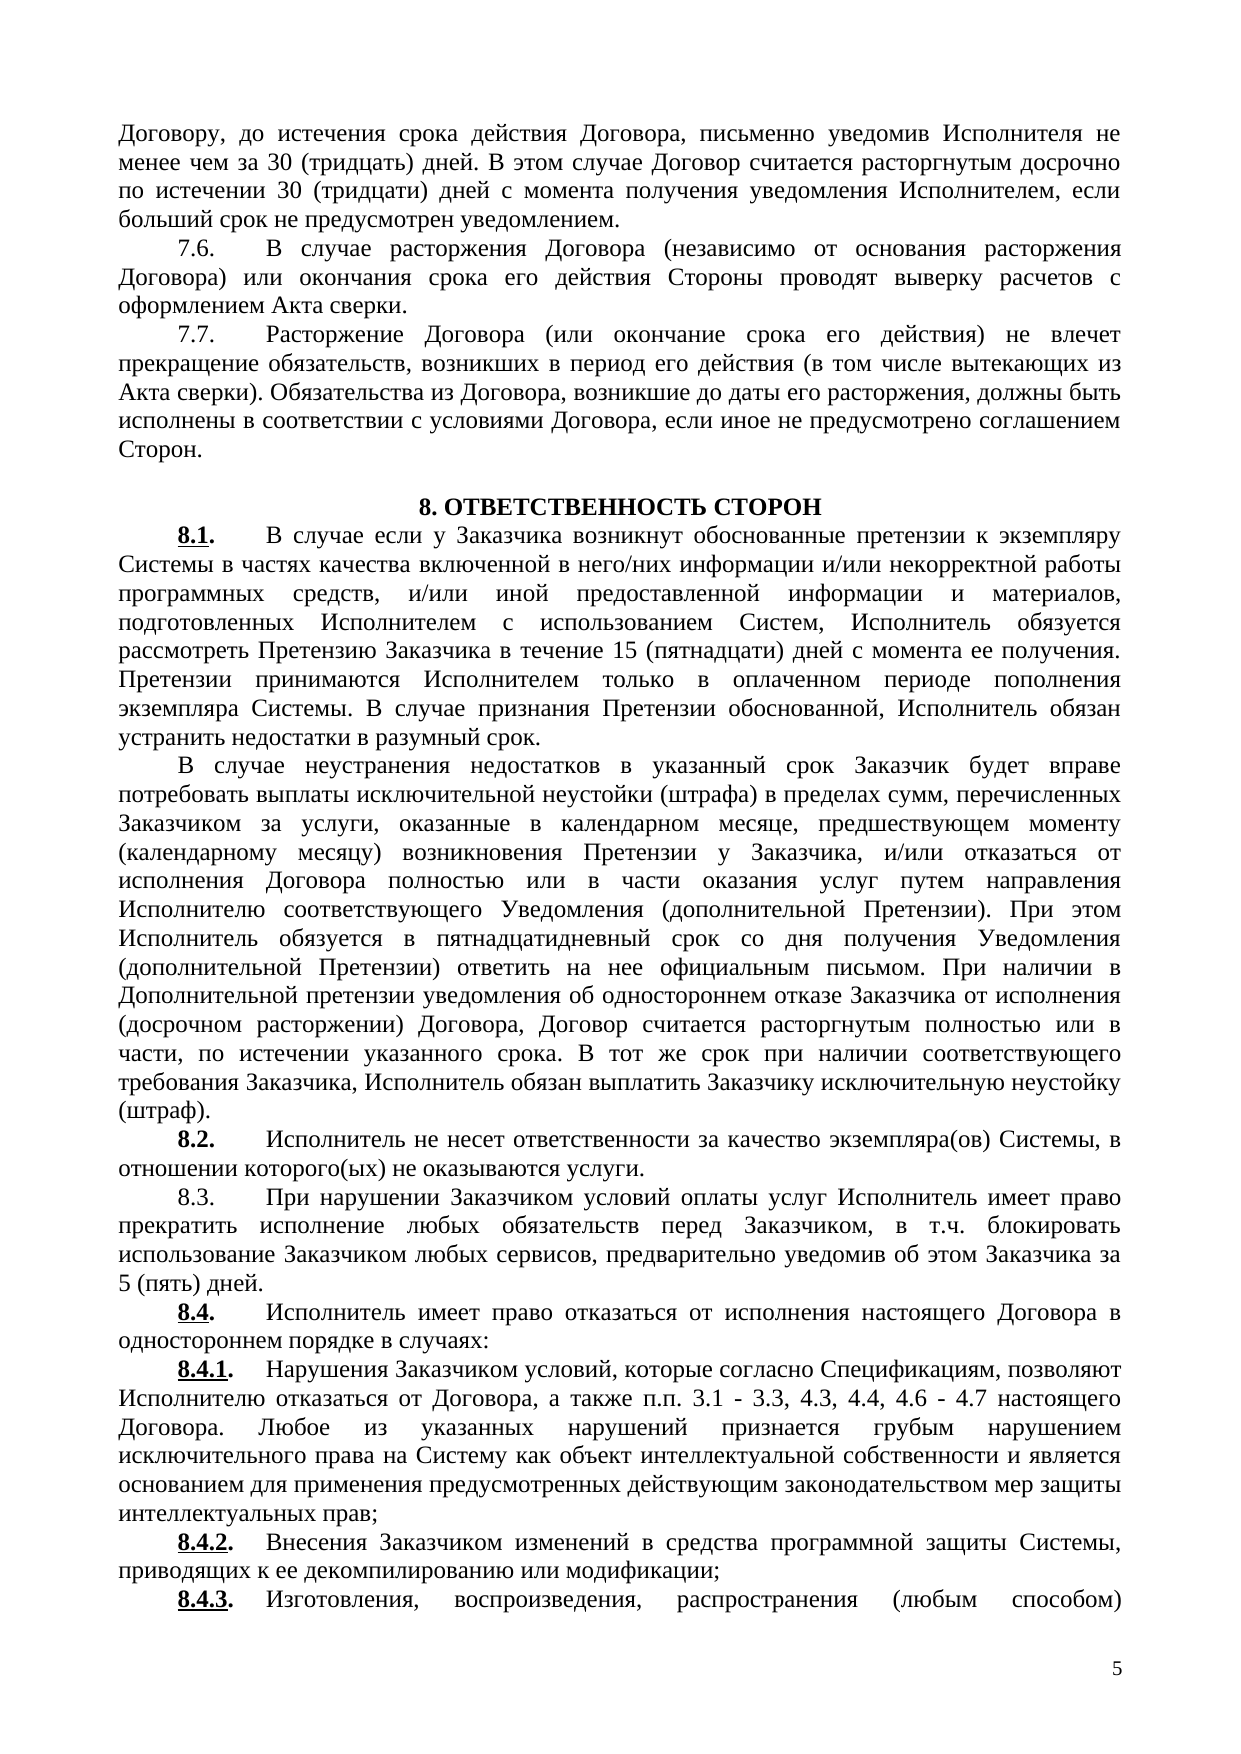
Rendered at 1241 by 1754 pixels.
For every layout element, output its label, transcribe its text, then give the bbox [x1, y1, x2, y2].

text 8.4.1. Нарушения Заказчиком условий, которые согласно Спецификациям, позволяют Исполнителю отказаться от Договора, а также п.п. 3.1 - 3.3, 4.3, 4.4, 4.6 - 4.7 настоящего Договора. Любое из указанных нарушений признается грубым нарушением исключительного права на Систему как объект интеллектуальной собственности и является основанием для применения предусмотренных действующим законодательством мер защиты интеллектуальных прав; [118, 1354, 1122, 1527]
text 8.1. В случае если у Заказчика возникнут обоснованные претензии к экземпляру Системы в частях качества включенной в него/них информации и/или некорректной работы программных средств, и/или иной предоставленной информации и материалов, подготовленных Исполнителем с использованием Систем, Исполнитель обязуется рассмотреть Претензию Заказчика в течение 15 (пятнадцати) дней с момента ее получения. Претензии принимаются Исполнителем только в оплаченном периоде пополнения экземпляра Системы. В случае признания Претензии обоснованной, Исполнитель обязан устранить недостатки в разумный срок. [118, 521, 1122, 751]
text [118, 1584, 1122, 1613]
text 8.3. При нарушении Заказчиком условий оплаты услуг Исполнитель имеет право прекратить исполнение любых обязательств перед Заказчиком, в т.ч. блокировать использование Заказчиком любых сервисов, предварительно уведомив об этом Заказчика за 5 (пять) дней. [118, 1182, 1122, 1297]
text 8.4.2. Внесения Заказчиком изменений в средства программной защиты Системы, приводящих к ее декомпилированию или модификации; [118, 1527, 1122, 1584]
list 8. ОТВЕТСТВЕННОСТЬ СТОРОН [118, 492, 1122, 521]
text В случае неустранения недостатков в указанный срок Заказчик будет вправе потребовать выплаты исключительной неустойки (штрафа) в пределах сумм, перечисленных Заказчиком за услуги, оказанные в календарном месяце, предшествующем моменту (календарному месяцу) возникновения Претензии у Заказчика, и/или отказаться от исполнения Договора полностью или в части оказания услуг путем направления Исполнителю соответствующего Уведомления (дополнительной Претензии). При этом Исполнитель обязуется в пятнадцатидневный срок со дня получения Уведомления (дополнительной Претензии) ответить на нее официальным письмом. При наличии в Дополнительной претензии уведомления об одностороннем отказе Заказчика от исполнения (досрочном расторжении) Договора, Договор считается расторгнутым полностью или в части, по истечении указанного срока. В тот же срок при наличии соответствующего требования Заказчика, Исполнитель обязан выплатить Заказчику исключительную неустойку (штраф). [118, 751, 1122, 1124]
list 7.6. В случае расторжения Договора (независимо от основания расторжения Договора) или окончания срока его действия Стороны проводят выверку расчетов с оформлением Акта сверки. [118, 233, 1122, 319]
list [118, 118, 1122, 233]
text 8.4. Исполнитель имеет право отказаться от исполнения настоящего Договора в одностороннем порядке в случаях: [118, 1297, 1122, 1354]
list 7.7. Расторжение Договора (или окончание срока его действия) не влечет прекращение обязательств, возникших в период его действия (в том числе вытекающих из Акта сверки). Обязательства из Договора, возникшие до даты его расторжения, должны быть исполнены в соответствии с условиями Договора, если иное не предусмотрено соглашением Сторон. [118, 319, 1122, 463]
text 8.2. Исполнитель не несет ответственности за качество экземпляра(ов) Системы, в отношении которого(ых) не оказываются услуги. [118, 1124, 1122, 1182]
